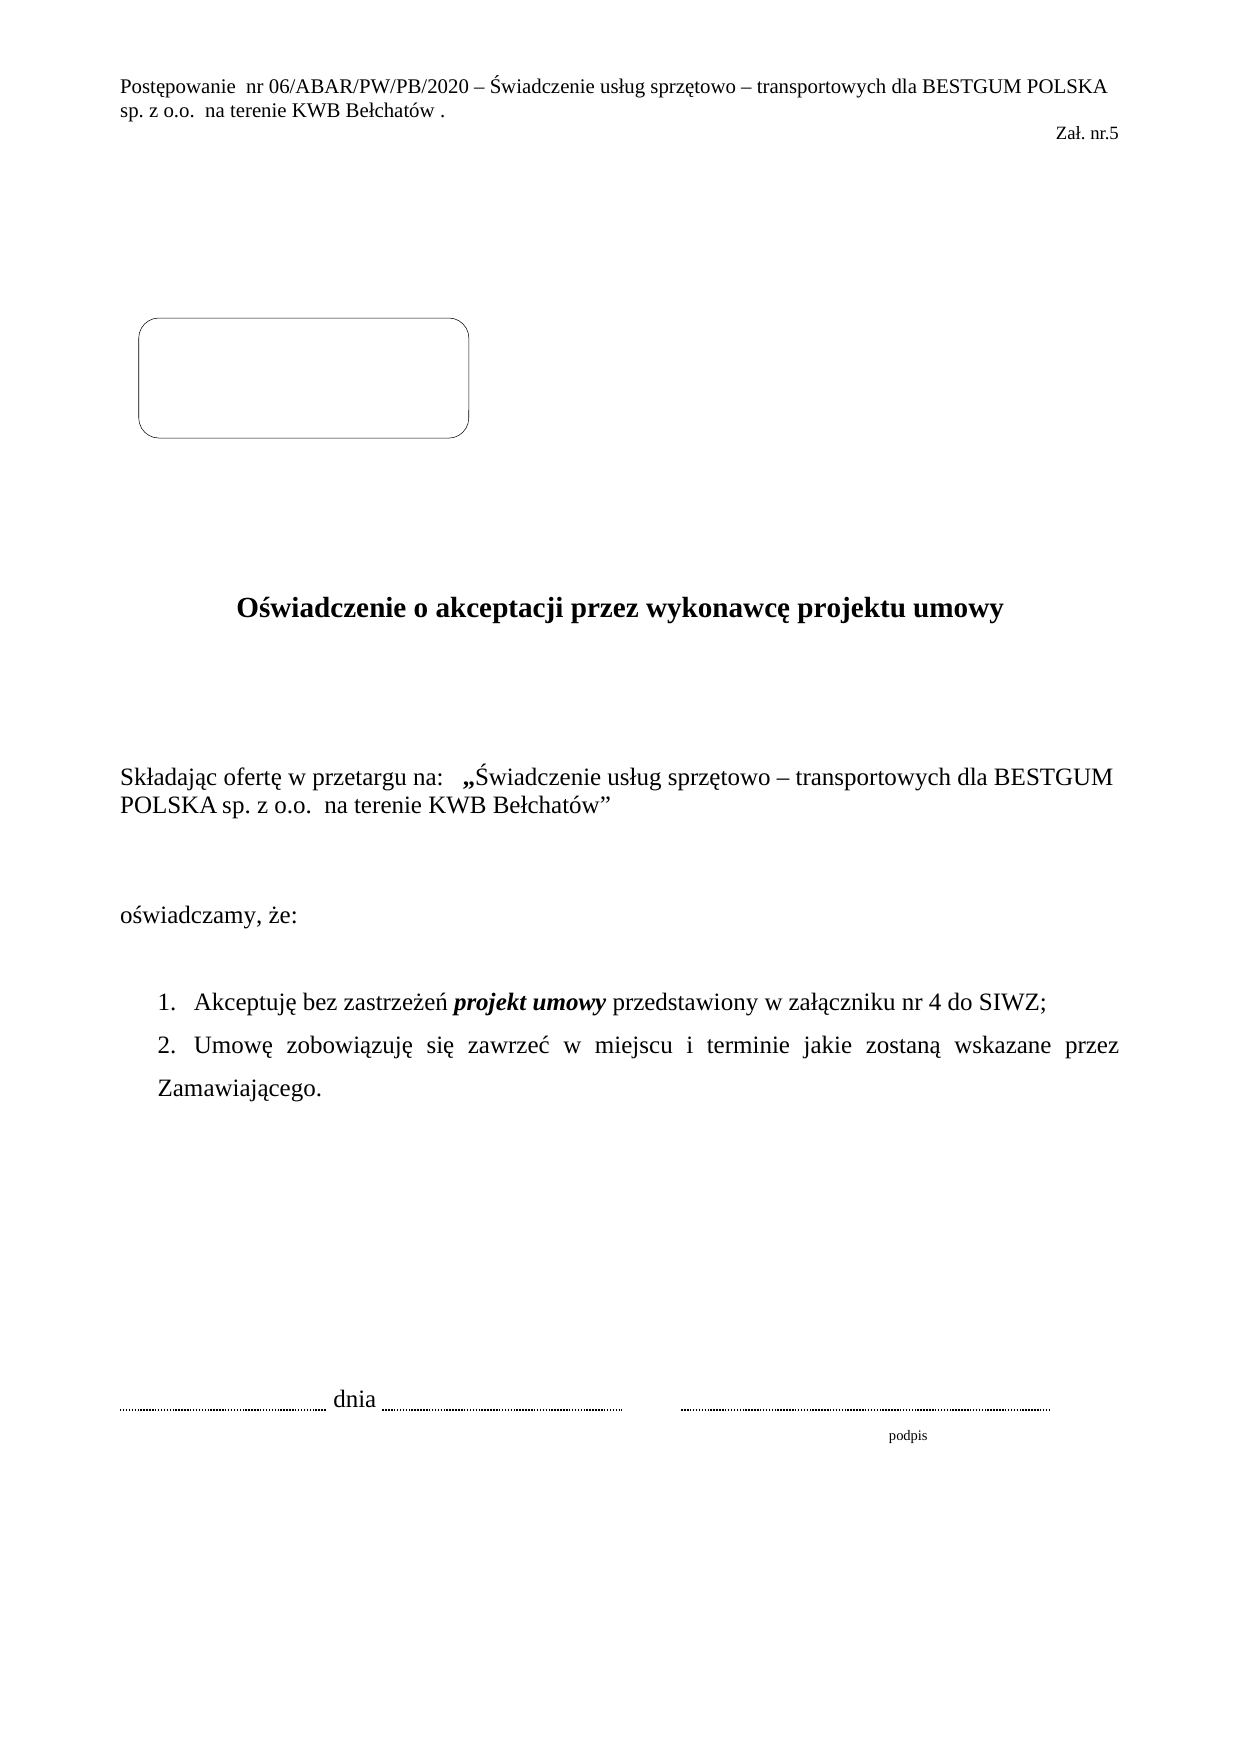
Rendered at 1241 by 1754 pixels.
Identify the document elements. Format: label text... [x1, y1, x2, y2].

list Umowę zobowiązuję się zawrzeć w miejscu i terminie jakie zostaną wskazane przez Zamawiającego. [157, 1030, 1120, 1102]
text Oświadczenie o akceptacji przez wykonawcę projektu umowy [120, 591, 1120, 624]
text podpis [696, 1427, 1120, 1456]
text Składając ofertę w przetargu na: „Świadczenie usług sprzętowo – transportowych dla BESTGUM POLSKA sp. z o.o. na terenie KWB Bełchatów” [120, 762, 1120, 819]
text oświadczamy, że: [120, 901, 1120, 929]
text dnia [120, 1384, 1120, 1413]
list Akceptuję bez zastrzeżeń projekt umowy przedstawiony w załączniku nr 4 do SIWZ; [157, 987, 1120, 1016]
